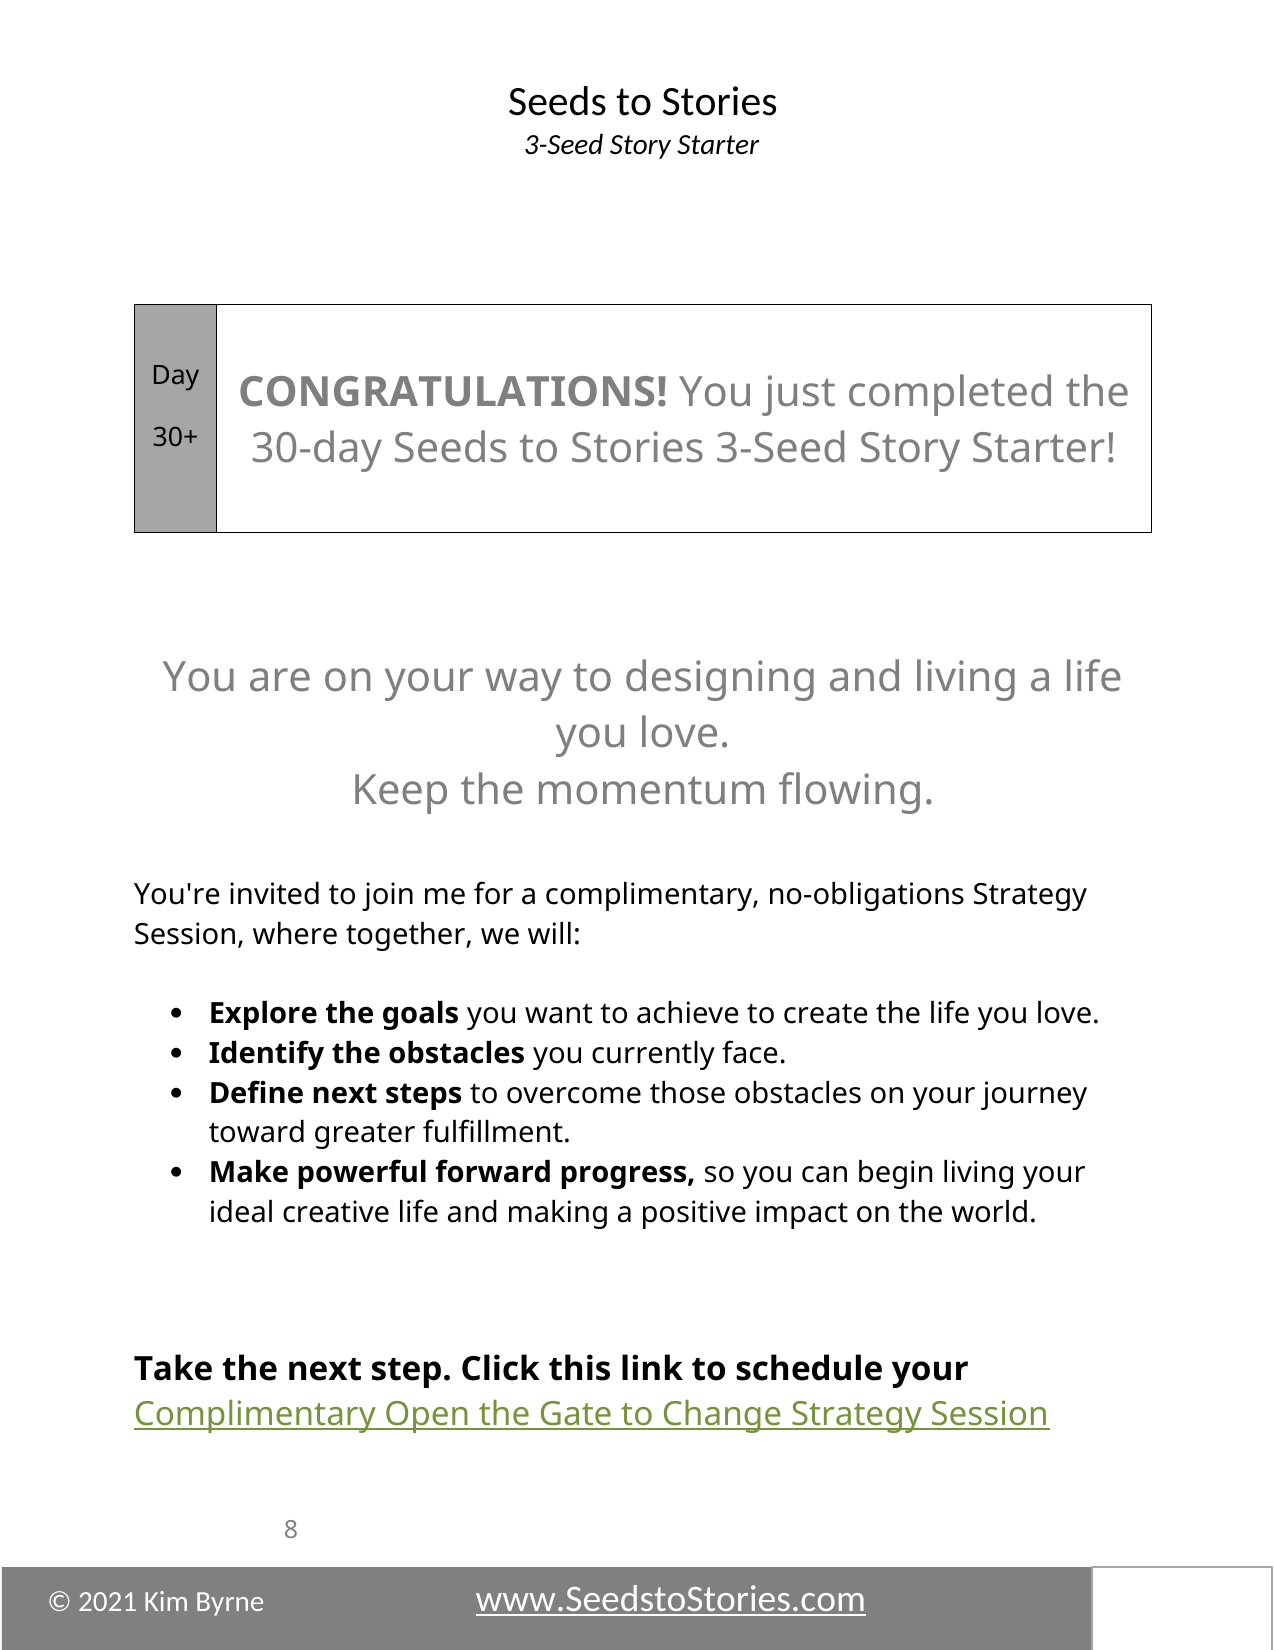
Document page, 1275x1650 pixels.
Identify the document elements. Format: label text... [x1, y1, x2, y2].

text Take the next step. Click this link to schedule your Complimentary Open the Gate to Change Strategy Session [133, 1344, 1152, 1435]
list Define next steps to overcome those obstacles on your journey toward greater fulfillment. [171, 1072, 1152, 1151]
list Identify the obstacles you currently face. [171, 1032, 1152, 1072]
text Keep the momentum flowing. [133, 760, 1152, 817]
text You're invited to join me for a complimentary, no-obligations Strategy Session, where together, we will: [133, 873, 1152, 953]
list Explore the goals you want to achieve to create the life you love. [171, 993, 1152, 1032]
table_header Day 30+ [135, 305, 216, 532]
text You are on your way to designing and living a life you love. [133, 646, 1152, 760]
table_header CONGRATULATIONS! You just completed the 30-day Seeds to Stories 3-Seed Story Starter! [217, 305, 1151, 532]
list Make powerful forward progress, so you can begin living your ideal creative life and making a positive impact on the world. [171, 1151, 1152, 1231]
